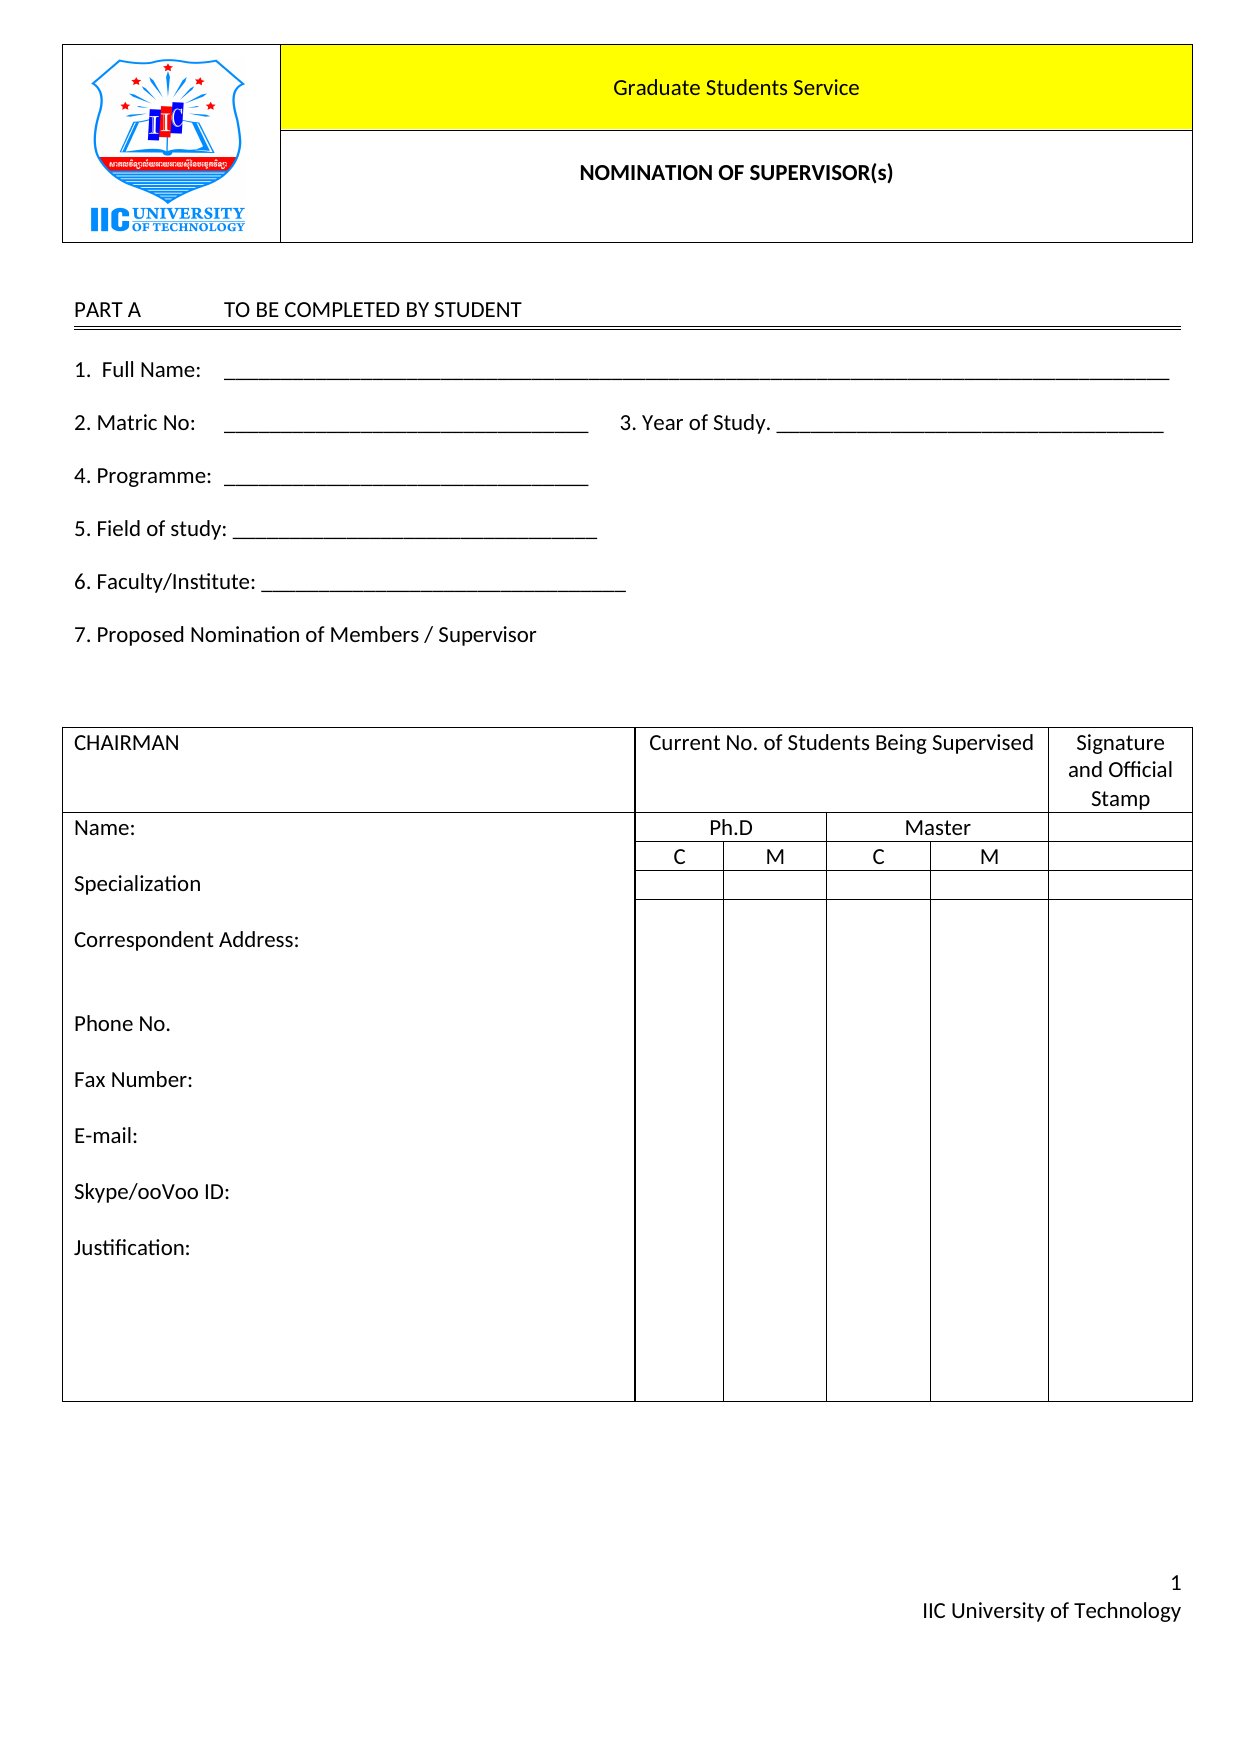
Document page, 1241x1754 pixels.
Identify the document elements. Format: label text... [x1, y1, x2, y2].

table_header Signature and Official Stamp [1049, 728, 1192, 812]
text 7. Proposed Nomination of Members / Supervisor [74, 621, 1181, 648]
table_cell [1049, 842, 1192, 870]
table_cell C [827, 842, 930, 870]
table_cell Master [827, 813, 1048, 841]
table_cell [827, 871, 930, 899]
text 2. Matric No: ________________________________ 3. Year of Study. __________________________________ [74, 408, 1181, 436]
table_cell [724, 900, 826, 1401]
text 5. Field of study: ________________________________ [74, 514, 1181, 542]
table_cell [636, 900, 723, 1401]
table_cell [931, 871, 1048, 899]
table_cell C [636, 842, 723, 870]
table_cell [827, 900, 930, 1401]
table_cell Ph.D [636, 813, 826, 841]
table_header Graduate Students Service [281, 45, 1192, 129]
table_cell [63, 813, 634, 1401]
text 1. Full Name: ___________________________________________________________________________________ [74, 355, 1181, 383]
picture [90, 58, 246, 233]
table_header Current No. of Students Being Supervised [636, 728, 1048, 812]
table_cell M [724, 842, 826, 870]
table_cell M [931, 842, 1048, 870]
table_cell [1049, 813, 1192, 841]
table_cell [1049, 900, 1192, 1401]
table_cell [724, 871, 826, 899]
text 6. Faculty/Institute: ________________________________ [74, 567, 1181, 596]
table_cell [931, 900, 1048, 1401]
table_cell [1049, 871, 1192, 899]
table_cell [636, 871, 723, 899]
table_header [63, 45, 280, 242]
table_header CHAIRMAN [63, 728, 634, 812]
text 4. Programme: ________________________________ [74, 461, 1181, 489]
table_cell NOMINATION OF SUPERVISOR(s) [281, 131, 1192, 242]
text PART A TO BE COMPLETED BY STUDENT [74, 296, 1181, 326]
